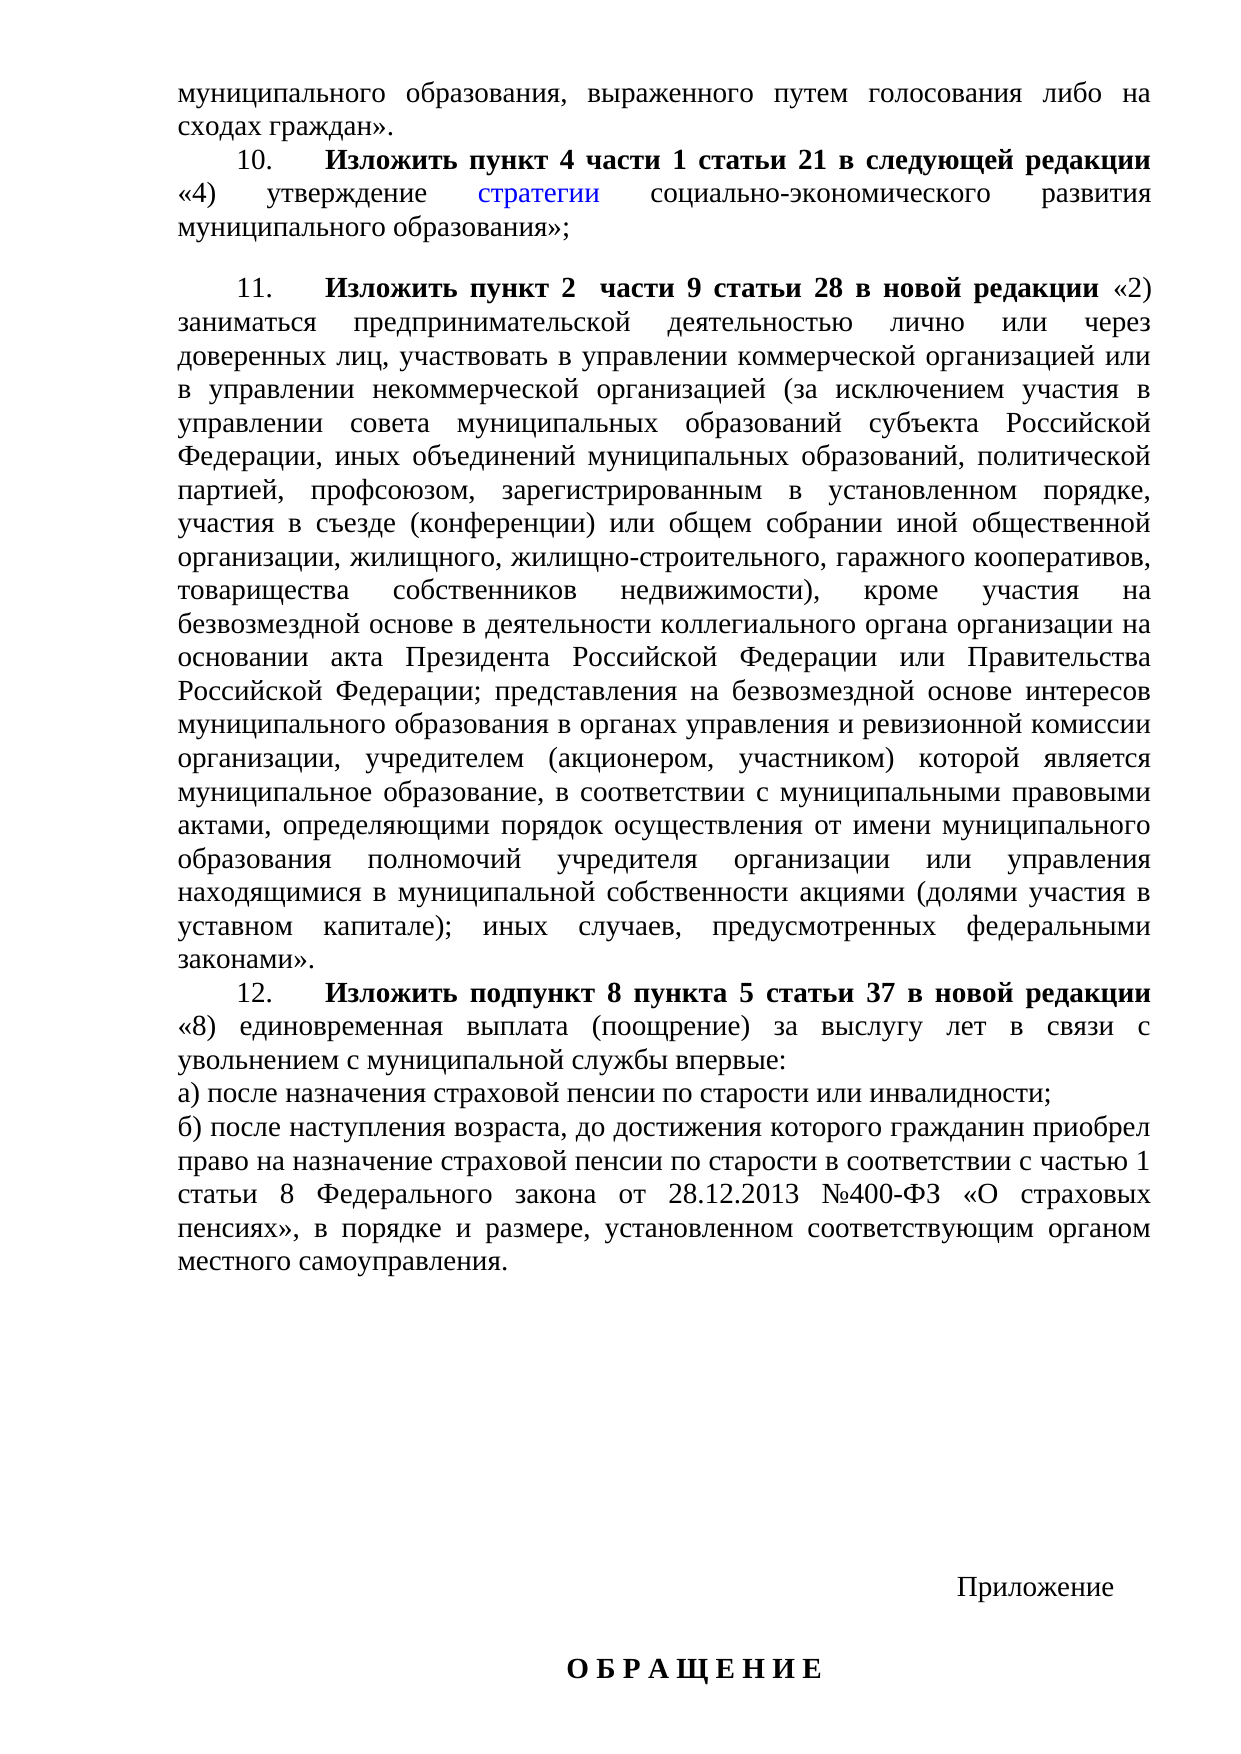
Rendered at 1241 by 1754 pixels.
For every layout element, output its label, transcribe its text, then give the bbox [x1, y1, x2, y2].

list б) после наступления возраста, до достижения которого гражданин приобрел право на назначение страховой пенсии по старости в соответствии с частью 1 статьи 8 Федерального закона от 28.12.2013 №400-ФЗ «О страховых пенсиях», в порядке и размере, установленном соответствующим органом местного самоуправления. [177, 1109, 1152, 1277]
list а) после назначения страховой пенсии по старости или инвалидности; [177, 1076, 1152, 1109]
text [177, 75, 1152, 142]
text Приложение [121, 1569, 1114, 1603]
text О Б Р А Щ Е Н И Е [177, 1651, 1152, 1684]
list Изложить пункт 4 части 1 статьи 21 в следующей редакции «4) утверждение стратегии социально-экономического развития муниципального образования»; [177, 142, 1152, 243]
list Изложить подпункт 8 пункта 5 статьи 37 в новой редакции «8) единовременная выплата (поощрение) за выслугу лет в связи с увольнением с муниципальной службы впервые: [177, 975, 1152, 1076]
list Изложить пункт 2 части 9 статьи 28 в новой редакции «2) заниматься предпринимательской деятельностью лично или через доверенных лиц, участвовать в управлении коммерческой организацией или в управлении некоммерческой организацией (за исключением участия в управлении совета муниципальных образований субъекта Российской Федерации, иных объединений муниципальных образований, политической партией, профсоюзом, зарегистрированным в установленном порядке, участия в съезде (конференции) или общем собрании иной общественной организации, жилищного, жилищно-строительного, гаражного кооперативов, товарищества собственников недвижимости), кроме участия на безвозмездной основе в деятельности коллегиального органа организации на основании акта Президента Российской Федерации или Правительства Российской Федерации; представления на безвозмездной основе интересов муниципального образования в органах управления и ревизионной комиссии организации, учредителем (акционером, участником) которой является муниципальное образование, в соответствии с муниципальными правовыми актами, определяющими порядок осуществления от имени муниципального образования полномочий учредителя организации или управления находящимися в муниципальной собственности акциями (долями участия в уставном капитале); иных случаев, предусмотренных федеральными законами». [177, 271, 1152, 975]
